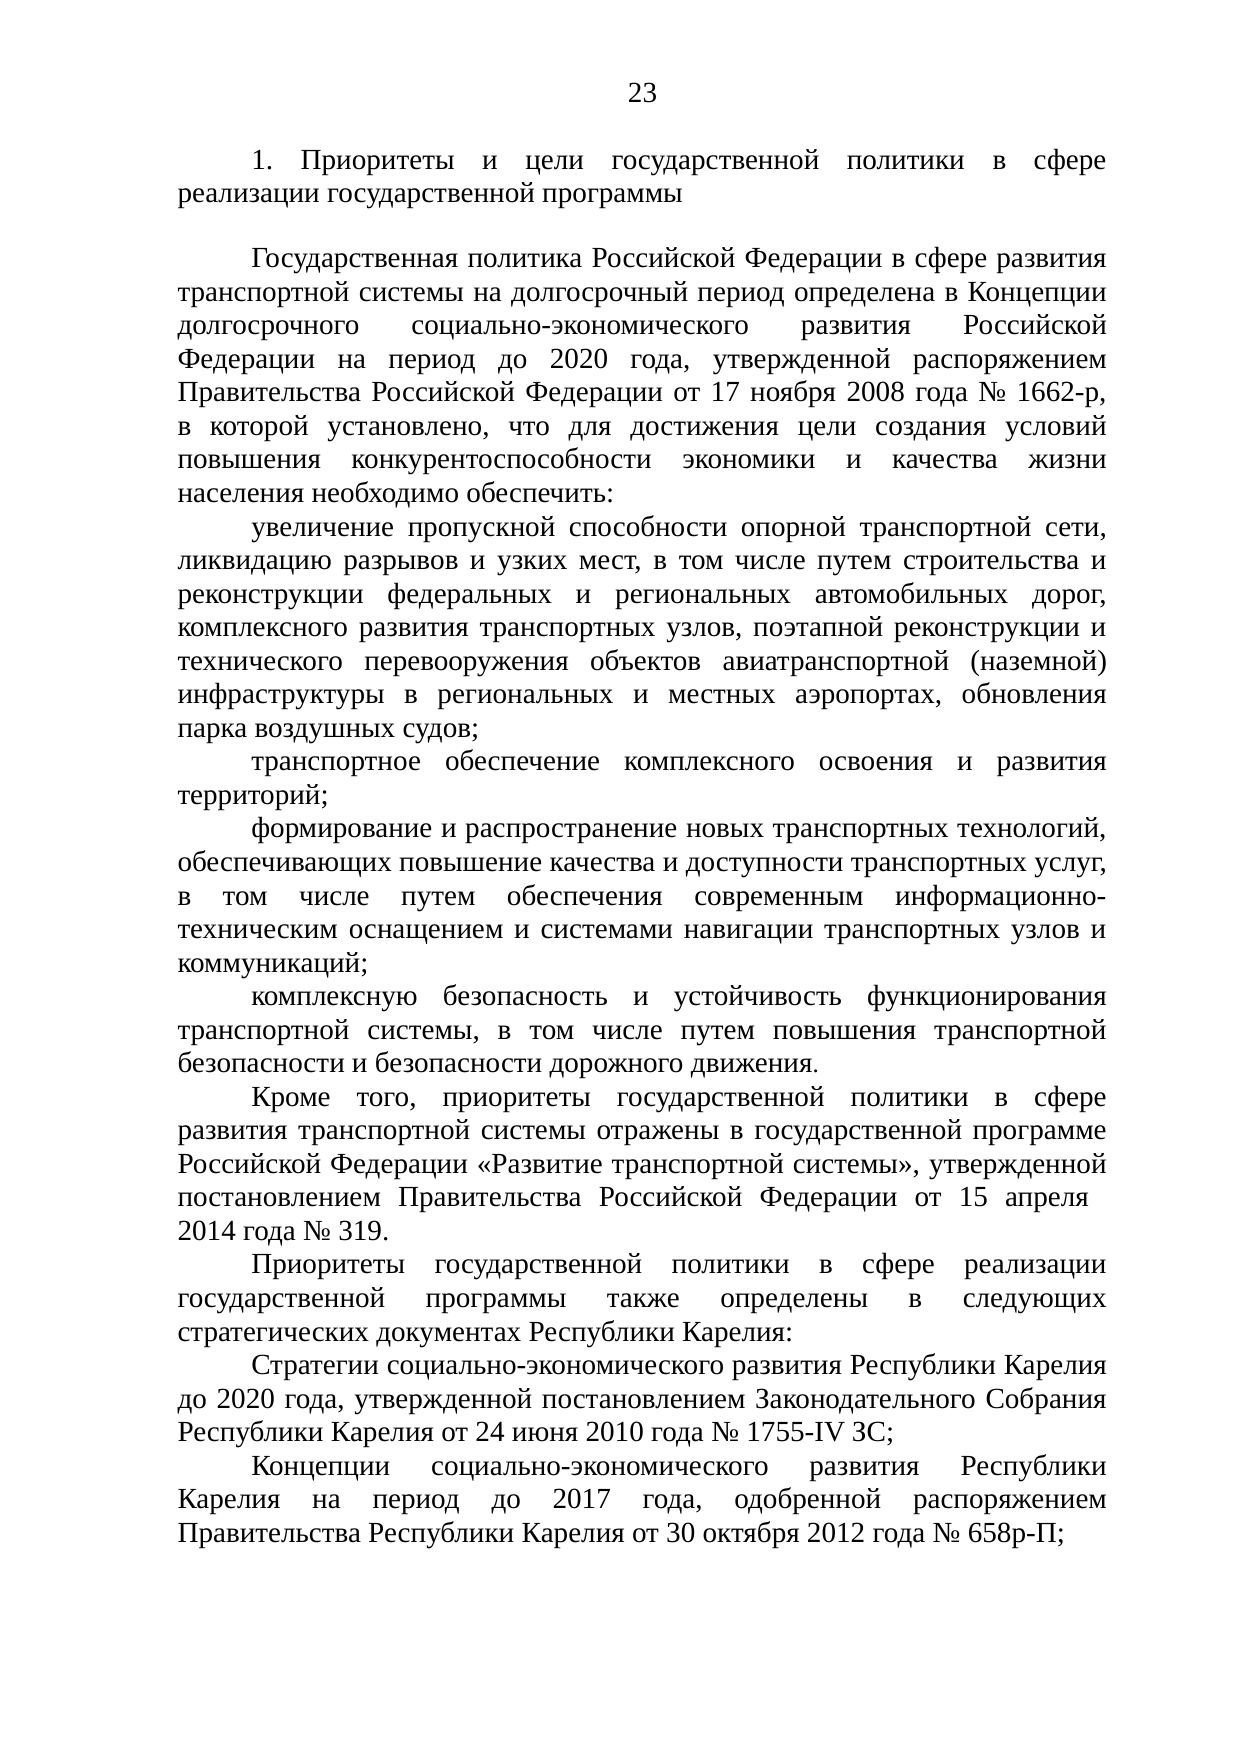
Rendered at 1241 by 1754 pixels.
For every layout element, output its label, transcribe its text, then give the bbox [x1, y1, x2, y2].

text увеличение пропускной способности опорной транспортной сети, ликвидацию разрывов и узких мест, в том числе путем строительства и реконструкции федеральных и региональных автомобильных дорог, комплексного развития транспортных узлов, поэтапной реконструкции и технического перевооружения объектов авиатранспортной (наземной) инфраструктуры в региональных и местных аэропортах, обновления парка воздушных судов; [177, 509, 1107, 743]
text Государственная политика Российской Федерации в сфере развития транспортной системы на долгосрочный период определена в Концепции долгосрочного социально-экономического развития Российской Федерации на период до 2020 года, утвержденной распоряжением Правительства Российской Федерации от 17 ноября 2008 года № 1662-р, в которой установлено, что для достижения цели создания условий повышения конкурентоспособности экономики и качества жизни населения необходимо обеспечить: [177, 240, 1107, 509]
text 1. Приоритеты и цели государственной политики в сфере реализации государственной программы [177, 142, 1107, 209]
text комплексную безопасность и устойчивость функционирования транспортной системы, в том числе путем повышения транспортной безопасности и безопасности дорожного движения. [177, 978, 1107, 1079]
text Стратегии социально-экономического развития Республики Карелия до 2020 года, утвержденной постановлением Законодательного Собрания Республики Карелия от 24 июня 2010 года № 1755-IV ЗС; [177, 1347, 1107, 1448]
text Приоритеты государственной политики в сфере реализации государственной программы также определены в следующих стратегических документах Республики Карелия: [177, 1247, 1107, 1347]
text транспортное обеспечение комплексного освоения и развития территорий; [177, 743, 1107, 811]
text формирование и распространение новых транспортных технологий, обеспечивающих повышение качества и доступности транспортных услуг, в том числе путем обеспечения современным информационно-техническим оснащением и системами навигации транспортных узлов и коммуникаций; [177, 811, 1107, 978]
text Кроме того, приоритеты государственной политики в сфере развития транспортной системы отражены в государственной программе Российской Федерации «Развитие транспортной системы», утвержденной постановлением Правительства Российской Федерации от 15 апреля 2014 года № 319. [177, 1079, 1107, 1247]
text Концепции социально-экономического развития Республики Карелия на период до 2017 года, одобренной распоряжением Правительства Республики Карелия от 30 октября 2012 года № 658р-П; [177, 1448, 1107, 1548]
